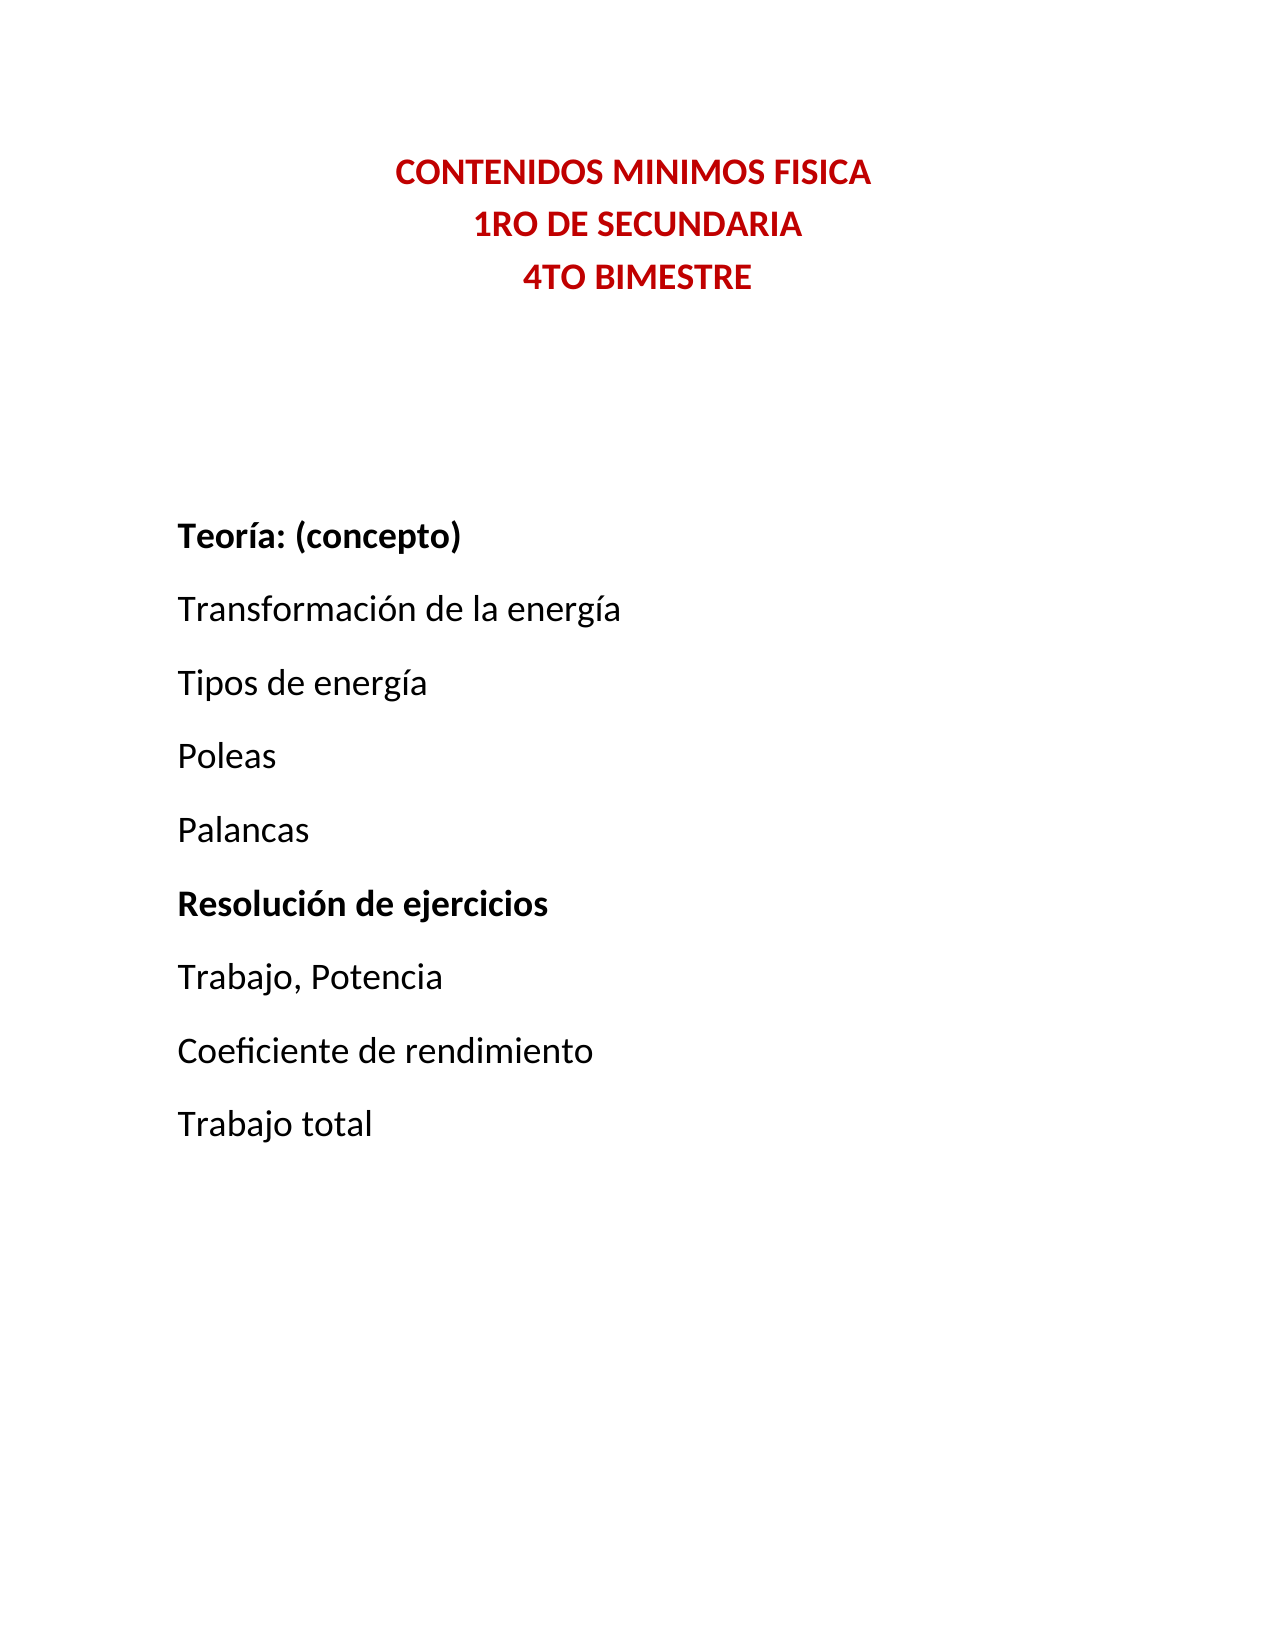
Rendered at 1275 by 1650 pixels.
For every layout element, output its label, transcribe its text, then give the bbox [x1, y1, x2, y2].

text Teoría: (concepto) [177, 512, 1098, 558]
text Trabajo, Potencia [177, 953, 1098, 999]
text CONTENIDOS MINIMOS FISICA 1RO DE SECUNDARIA 4TO BIMESTRE [177, 148, 1098, 299]
text Poleas [177, 732, 1098, 778]
text Resolución de ejercicios [177, 879, 1098, 925]
text Trabajo total [177, 1100, 1098, 1146]
text Transformación de la energía [177, 585, 1098, 631]
text Coeficiente de rendimiento [177, 1027, 1098, 1072]
text Tipos de energía [177, 659, 1098, 705]
text Palancas [177, 806, 1098, 852]
